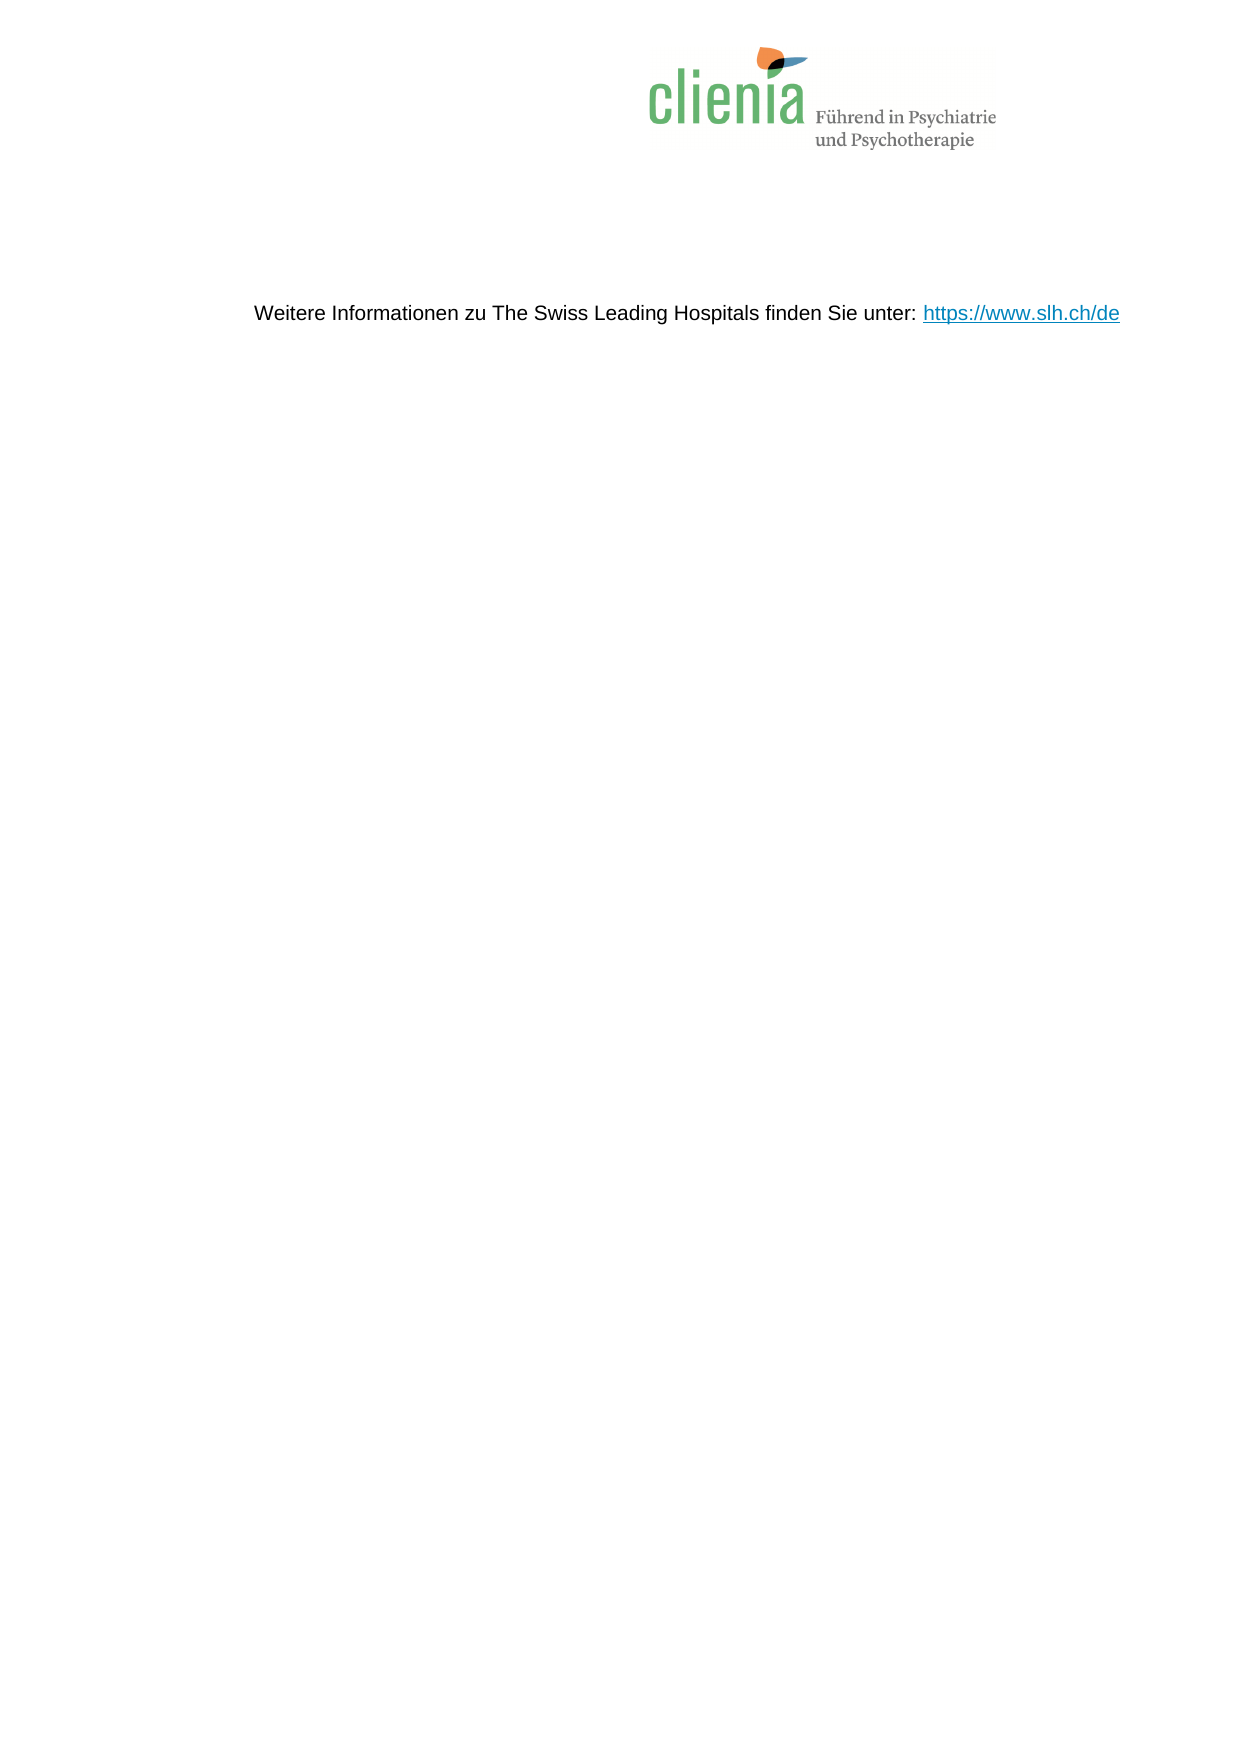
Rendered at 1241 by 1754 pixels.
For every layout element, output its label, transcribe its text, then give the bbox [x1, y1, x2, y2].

picture [649, 47, 996, 150]
text Weitere Informationen zu The Swiss Leading Hospitals finden Sie unter: https://www.slh.ch/de [254, 295, 1181, 324]
